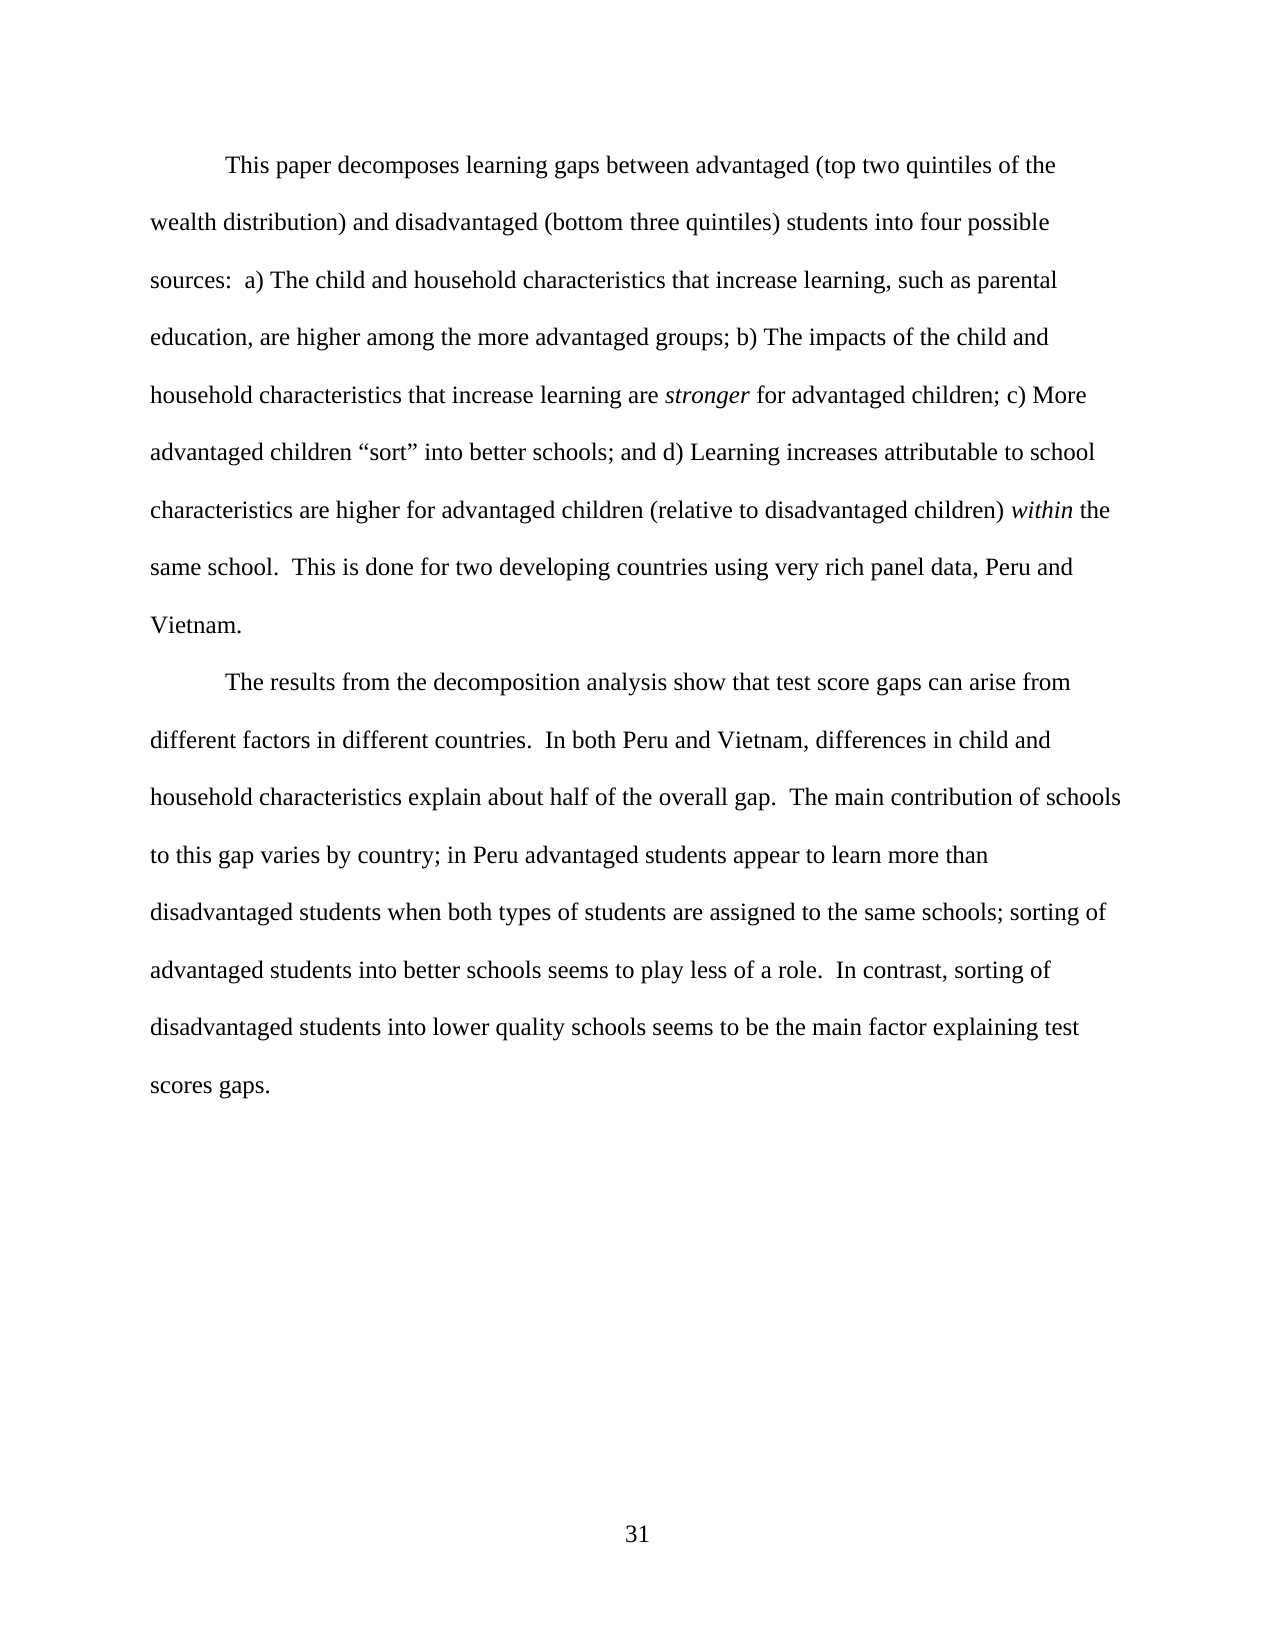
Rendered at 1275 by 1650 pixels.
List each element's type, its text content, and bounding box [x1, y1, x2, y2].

text This paper decomposes learning gaps between advantaged (top two quintiles of the wealth distribution) and disadvantaged (bottom three quintiles) students into four possible sources: a) The child and household characteristics that increase learning, such as parental education, are higher among the more advantaged groups; b) The impacts of the child and household characteristics that increase learning are stronger for advantaged children; c) More advantaged children “sort” into better schools; and d) Learning increases attributable to school characteristics are higher for advantaged children (relative to disadvantaged children) within the same school. This is done for two developing countries using very rich panel data, Peru and Vietnam. [150, 150, 1125, 639]
text The results from the decomposition analysis show that test score gaps can arise from different factors in different countries. In both Peru and Vietnam, differences in child and household characteristics explain about half of the overall gap. The main contribution of schools to this gap varies by country; in Peru advantaged students appear to learn more than disadvantaged students when both types of students are assigned to the same schools; sorting of advantaged students into better schools seems to play less of a role. In contrast, sorting of disadvantaged students into lower quality schools seems to be the main factor explaining test scores gaps. [150, 667, 1125, 1099]
